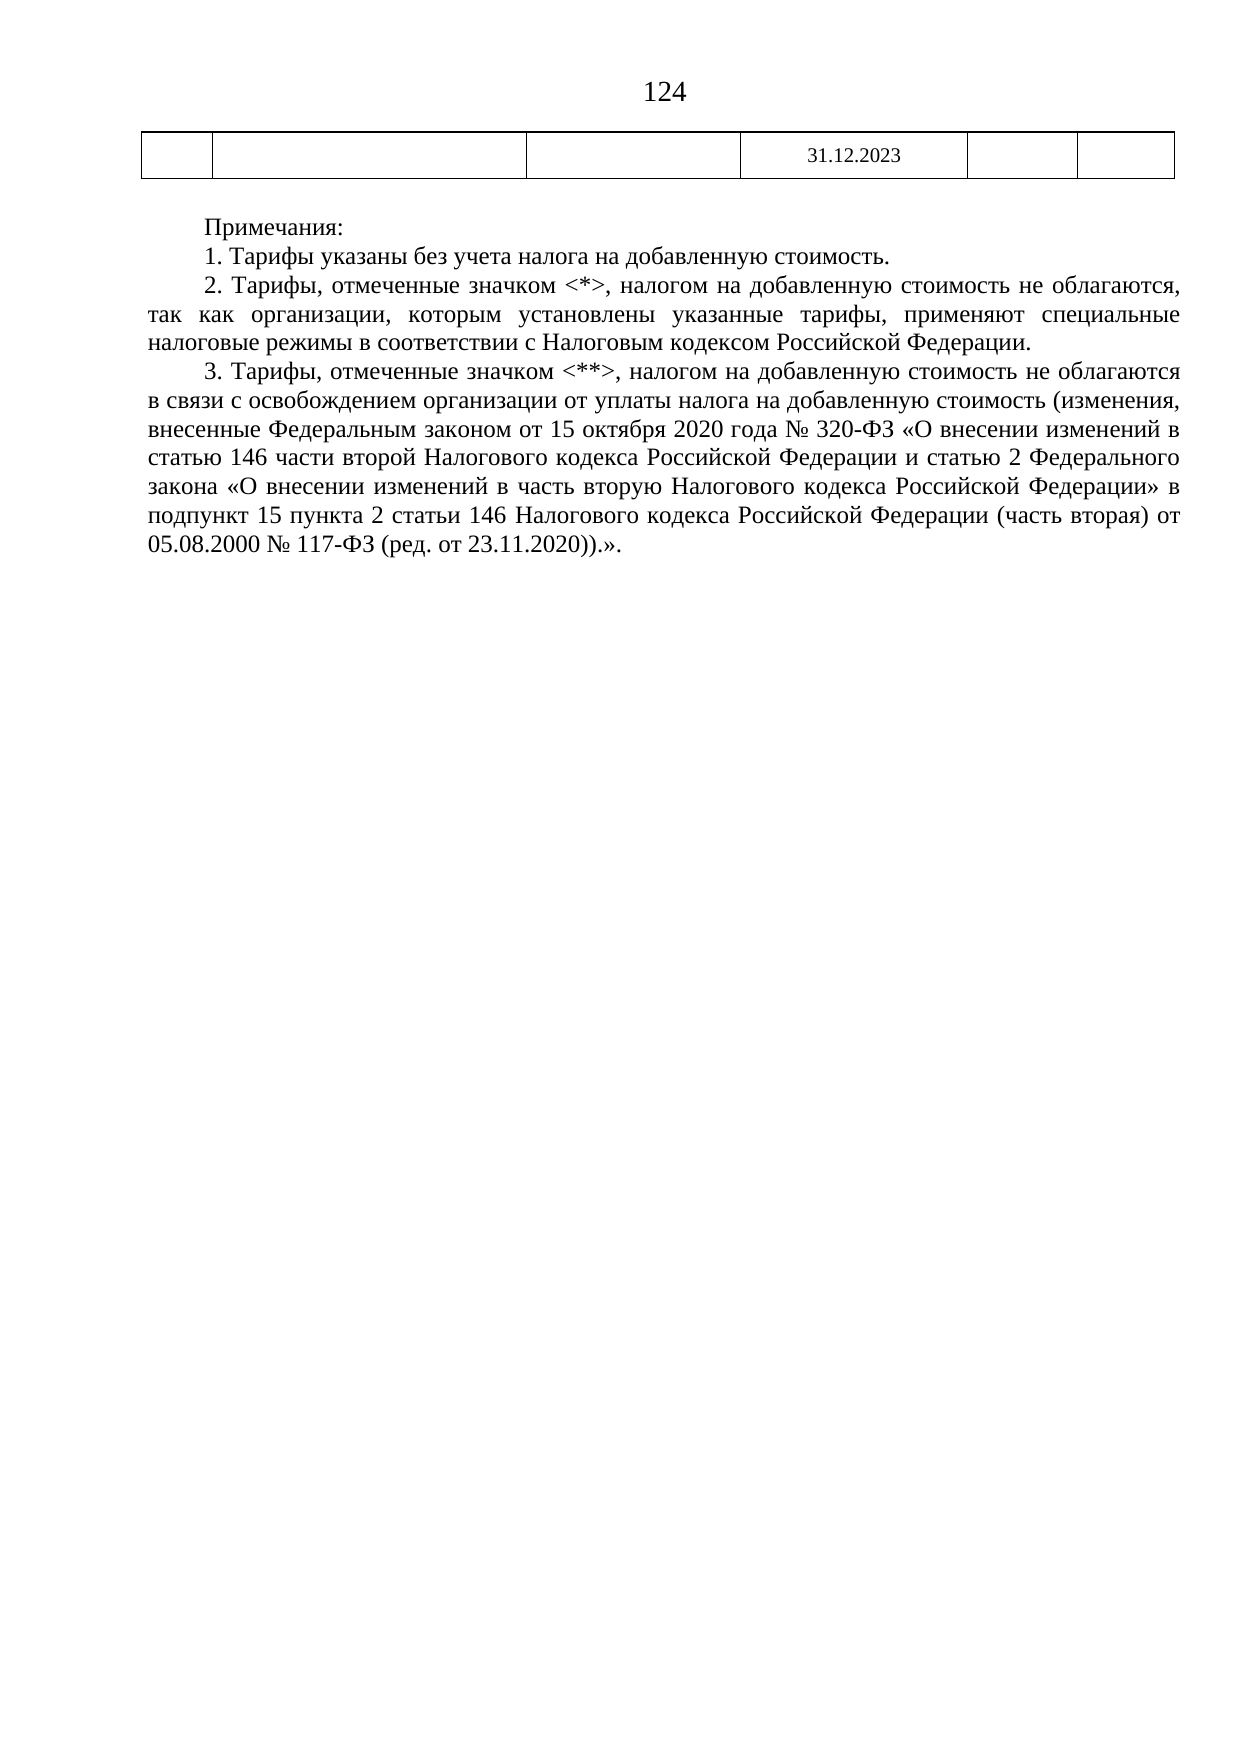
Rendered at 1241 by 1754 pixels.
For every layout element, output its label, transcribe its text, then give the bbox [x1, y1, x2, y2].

text 3. Тарифы, отмеченные значком <**>, налогом на добавленную стоимость не облагаются в связи с освобождением организации от уплаты налога на добавленную стоимость (изменения, внесенные Федеральным законом от 15 октября 2020 года № 320-ФЗ «О внесении изменений в статью 146 части второй Налогового кодекса Российской Федерации и статью 2 Федерального закона «О внесении изменений в часть вторую Налогового кодекса Российской Федерации» в подпункт 15 пункта 2 статьи 146 Налогового кодекса Российской Федерации (часть вторая) от 05.08.2000 № 117-ФЗ (ред. от 23.11.2020)).». [148, 356, 1181, 557]
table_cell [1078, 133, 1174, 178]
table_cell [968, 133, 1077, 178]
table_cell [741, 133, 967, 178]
text 2. Тарифы, отмеченные значком <*>, налогом на добавленную стоимость не облагаются, так как организации, которым установлены указанные тарифы, применяют специальные налоговые режимы в соответствии с Налоговым кодексом Российской Федерации. [148, 270, 1181, 356]
text 1. Тарифы указаны без учета налога на добавленную стоимость. [148, 241, 1181, 270]
text Примечания: [148, 212, 1181, 241]
